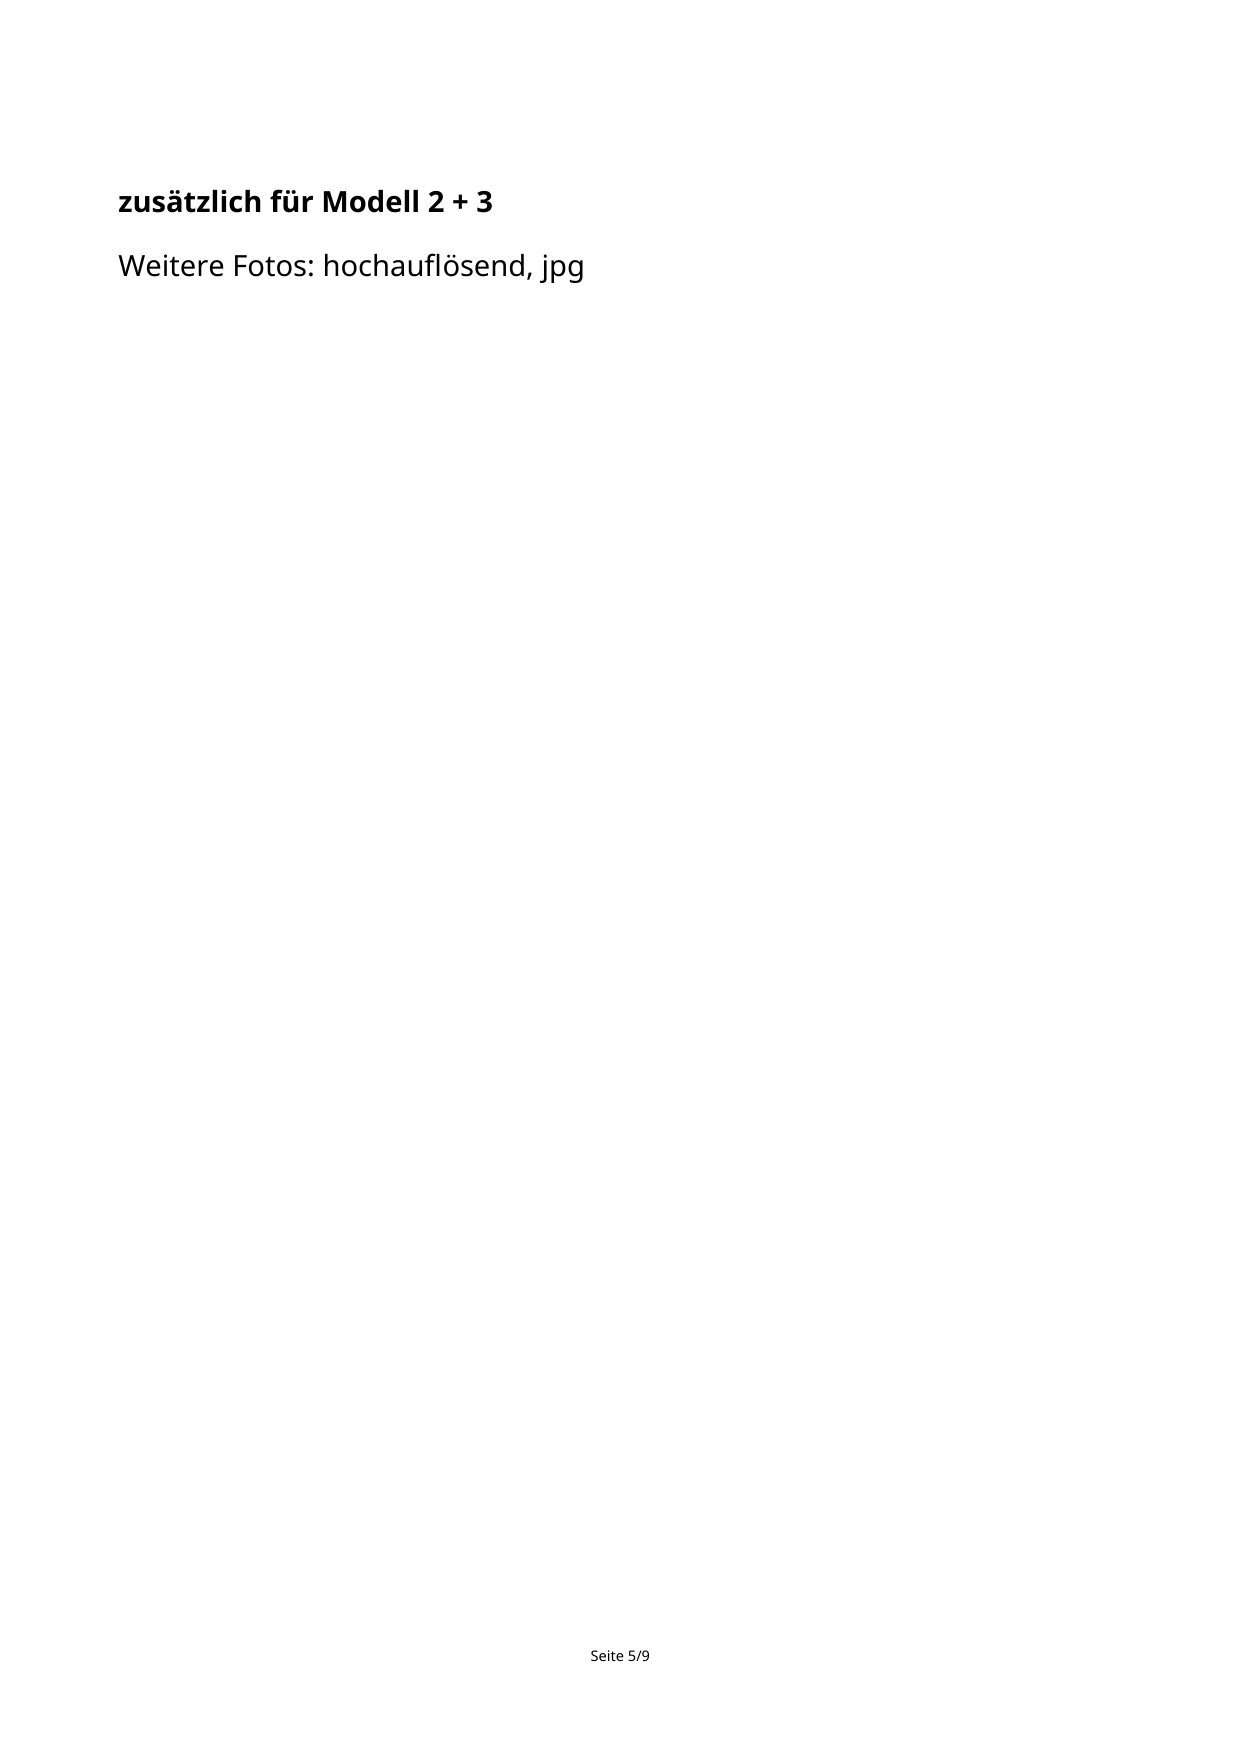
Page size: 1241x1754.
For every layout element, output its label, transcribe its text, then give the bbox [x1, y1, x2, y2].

text zusätzlich für Modell 2 + 3 [118, 182, 1122, 221]
text Weitere Fotos: hochauflösend, jpg [118, 245, 1122, 285]
